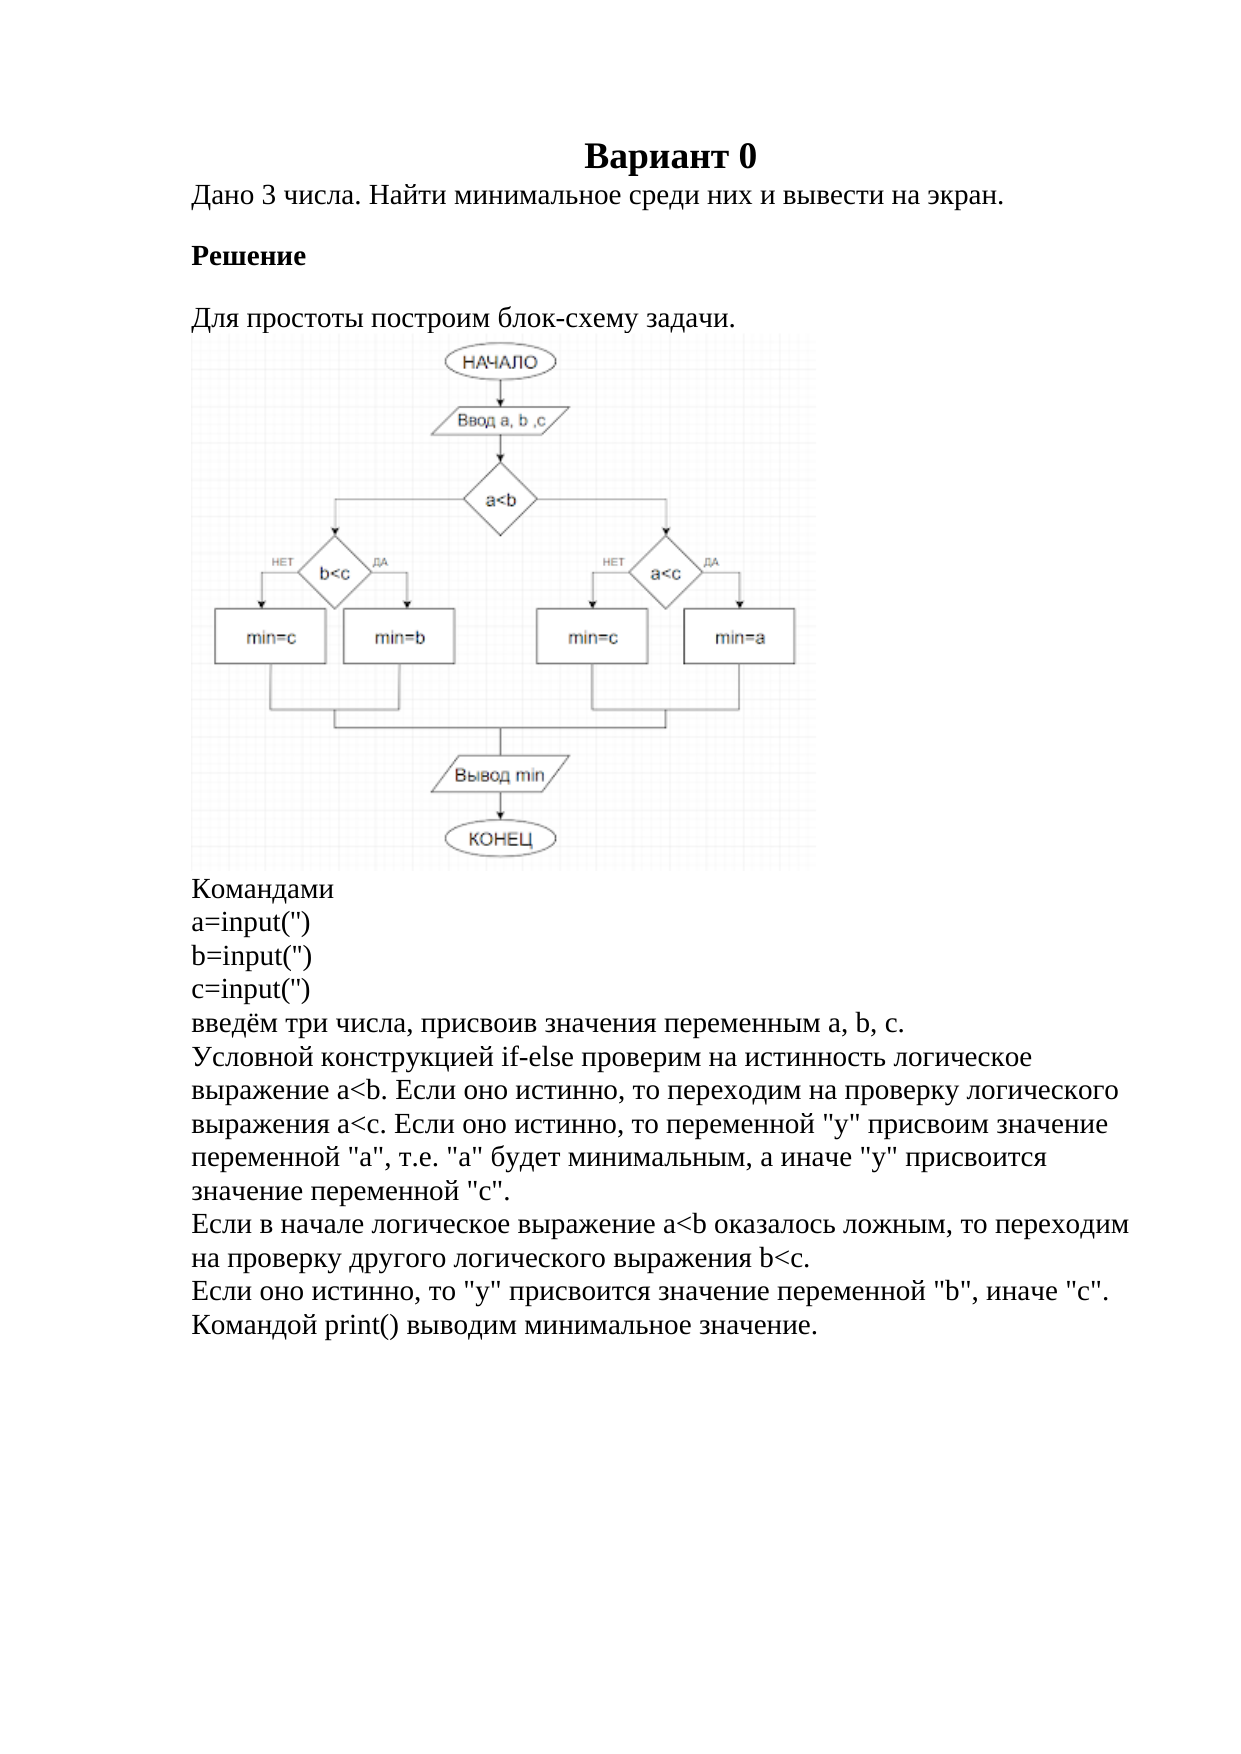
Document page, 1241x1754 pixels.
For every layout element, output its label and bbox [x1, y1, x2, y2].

table_header [176, 118, 1166, 1418]
picture [191, 333, 817, 871]
